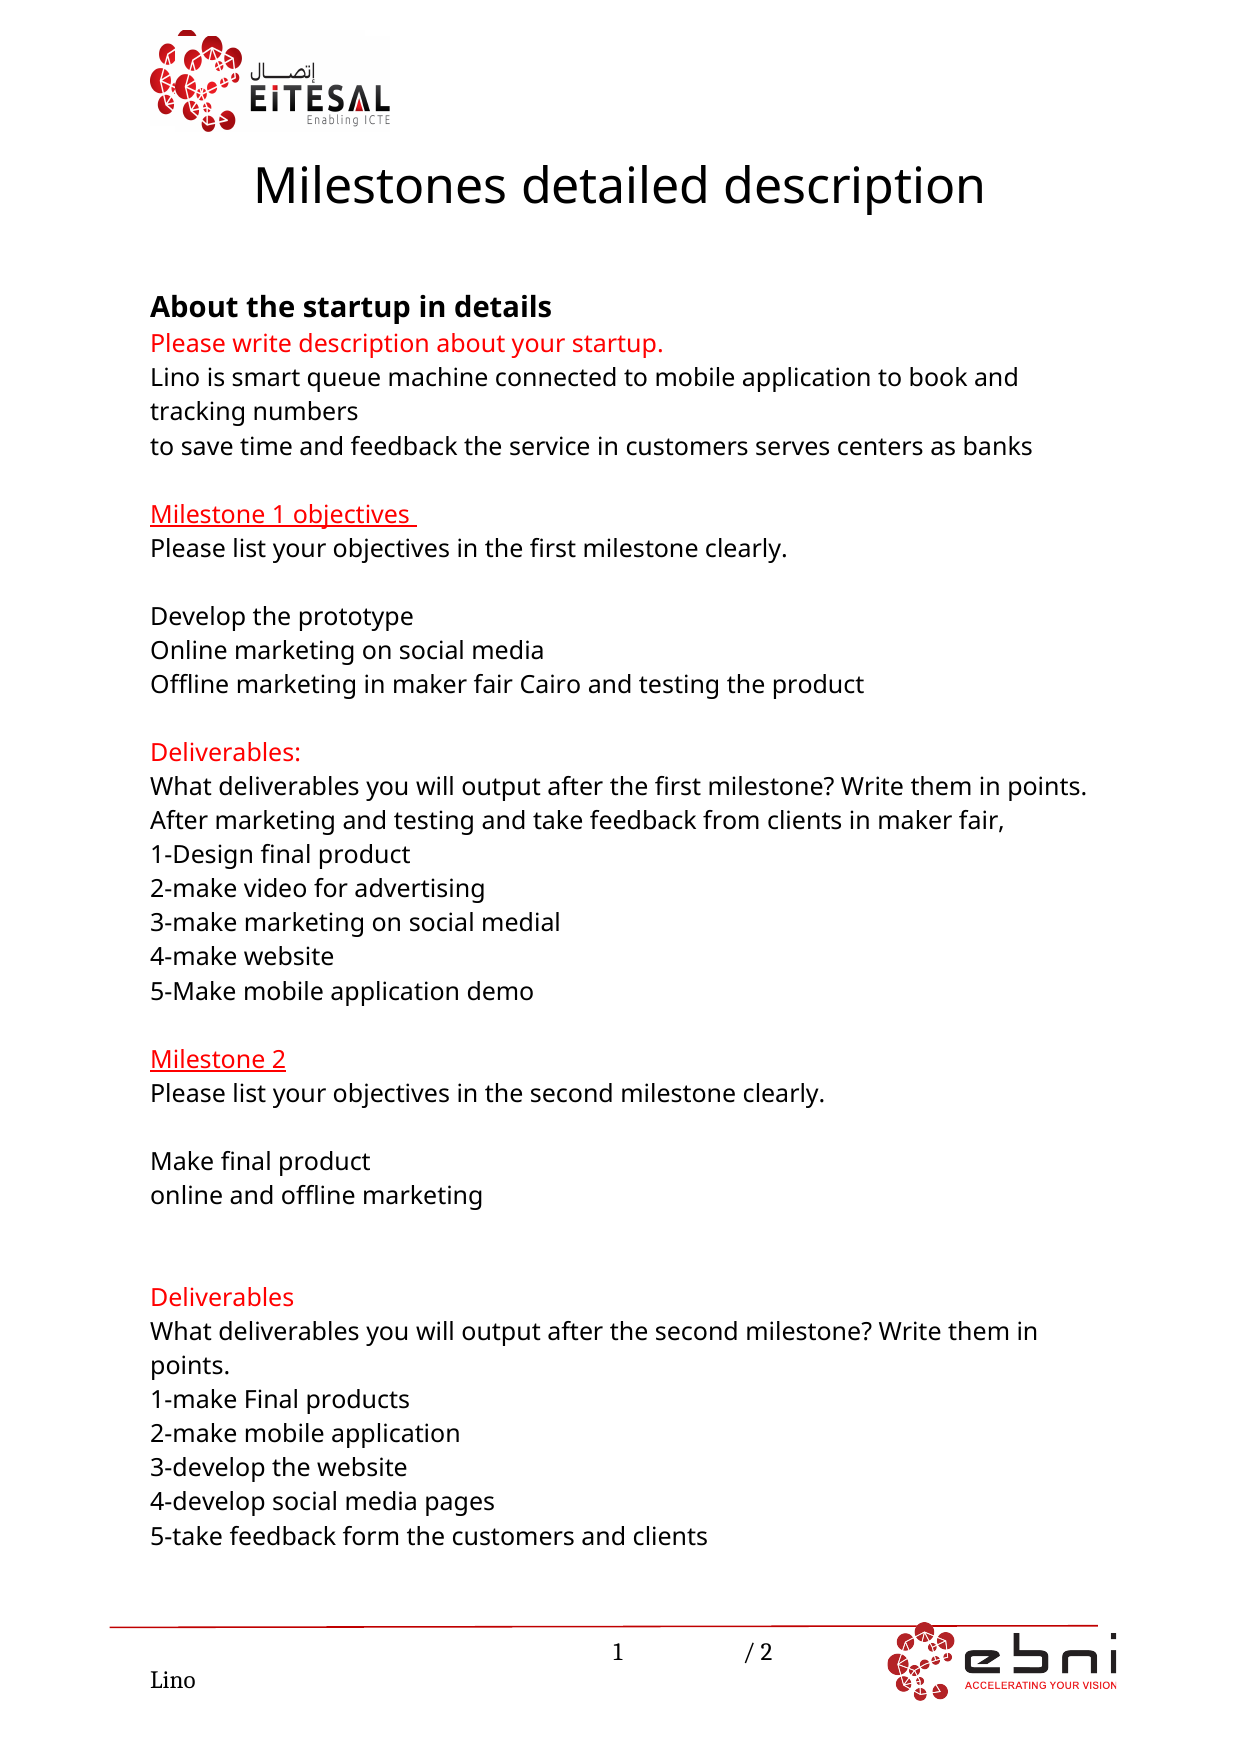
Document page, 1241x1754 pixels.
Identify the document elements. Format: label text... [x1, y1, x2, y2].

text 3-develop the website [150, 1450, 1090, 1484]
text Please list your objectives in the second milestone clearly. [150, 1075, 1090, 1109]
text Please write description about your startup. [150, 326, 1090, 360]
picture [887, 1622, 1117, 1701]
text 3-make marketing on social medial [150, 905, 1090, 939]
text 1-Design final product [150, 837, 1090, 871]
text 4-make website [150, 939, 1090, 973]
text 4-develop social media pages [150, 1484, 1090, 1518]
text Develop the prototype [150, 564, 1090, 632]
text 5-Make mobile application demo [150, 973, 1090, 1007]
text Online marketing on social media Offline marketing in maker fair Cairo and testing the product [150, 632, 1090, 701]
text Deliverables: [150, 735, 1090, 769]
text Make final product [150, 1143, 1090, 1177]
text What deliverables you will output after the first milestone? Write them in points. [150, 769, 1090, 803]
title Milestones detailed description [150, 150, 1090, 218]
text 2-make video for advertising [150, 871, 1090, 905]
text Lino is smart queue machine connected to mobile application to book and tracking numbers [150, 360, 1090, 428]
text Please list your objectives in the first milestone clearly. [150, 530, 1090, 564]
text to save time and feedback the service in customers serves centers as banks [150, 428, 1090, 462]
picture [150, 30, 390, 132]
text What deliverables you will output after the second milestone? Write them in points. [150, 1314, 1090, 1382]
text After marketing and testing and take feedback from clients in maker fair, [150, 803, 1090, 837]
text About the startup in details [150, 286, 1090, 326]
text Deliverables [150, 1280, 1090, 1314]
text 2-make mobile application [150, 1416, 1090, 1450]
text 5-take feedback form the customers and clients [150, 1518, 1090, 1552]
text online and offline marketing [150, 1177, 1090, 1212]
text Milestone 1 objectives [150, 496, 1090, 530]
text 1-make Final products [150, 1382, 1090, 1416]
text Milestone 2 [150, 1041, 1090, 1075]
